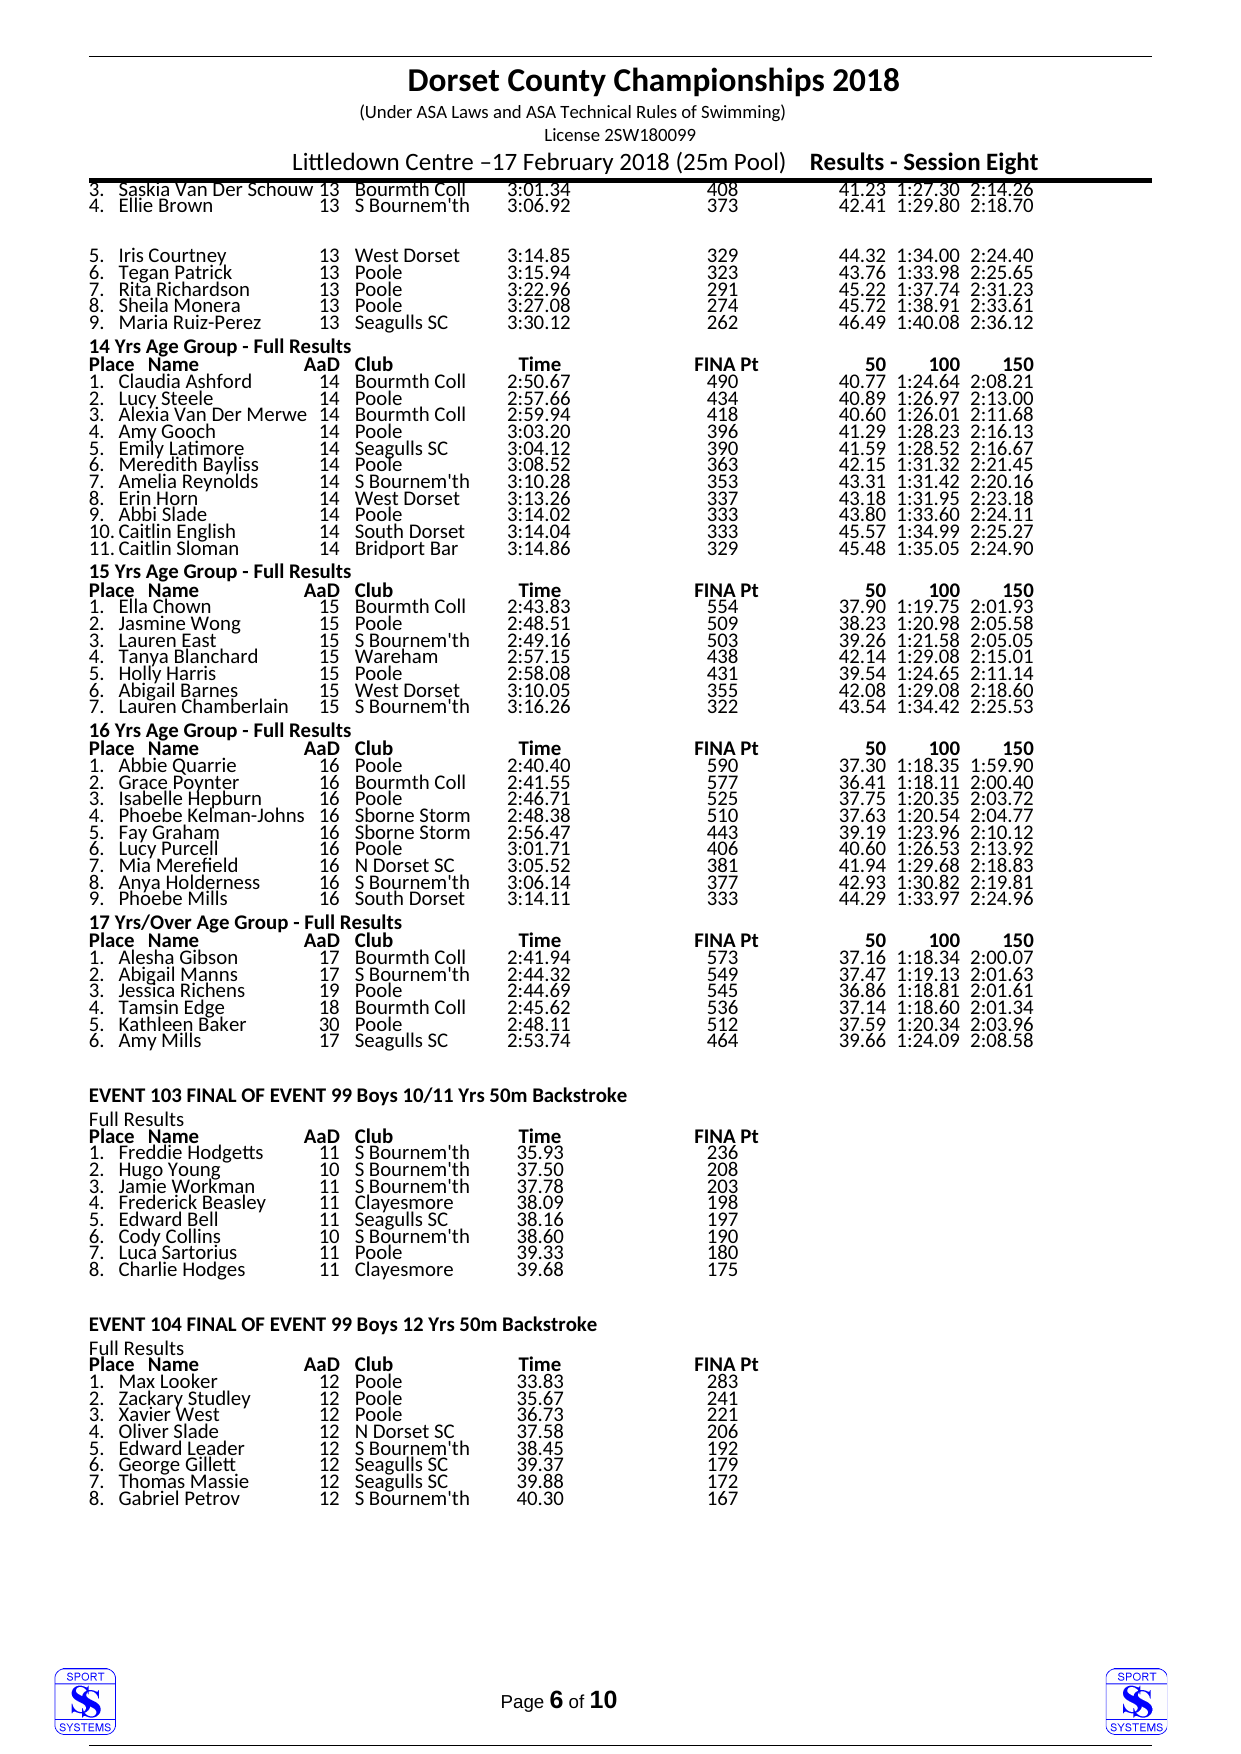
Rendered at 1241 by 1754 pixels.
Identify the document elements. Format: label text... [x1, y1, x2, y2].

text 1. Max Looker 12 Poole 33.83 283 [89, 1375, 1152, 1392]
text 3. Jessica Richens 19 Poole 2:44.69 545 36.86 1:18.81 2:01.61 [89, 984, 1152, 1001]
text 4. Tamsin Edge 18 Bourmth Coll 2:45.62 536 37.14 1:18.60 2:01.34 [89, 1001, 1152, 1018]
text 3. Saskia Van Der Schouw 13 Bourmth Coll 3:01.34 408 41.23 1:27.30 2:14.26 [89, 183, 1152, 199]
text 3. Isabelle Hepburn 16 Poole 2:46.71 525 37.75 1:20.35 2:03.72 [89, 792, 1152, 809]
text 5. Emily Latimore 14 Seagulls SC 3:04.12 390 41.59 1:28.52 2:16.67 [89, 442, 1152, 458]
text 1. Freddie Hodgetts 11 S Bournem'th 35.93 236 [89, 1146, 1152, 1163]
text 6. Cody Collins 10 S Bournem'th 38.60 190 [89, 1230, 1152, 1246]
text 4. Phoebe Kelman-Johns 16 Sborne Storm 2:48.38 510 37.63 1:20.54 2:04.77 [89, 809, 1152, 826]
text 9. Maria Ruiz-Perez 13 Seagulls SC 3:30.12 262 46.49 1:40.08 2:36.12 [89, 316, 1152, 333]
text 1. Claudia Ashford 14 Bourmth Coll 2:50.67 490 40.77 1:24.64 2:08.21 [89, 375, 1152, 392]
text 7. Amelia Reynolds 14 S Bournem'th 3:10.28 353 43.31 1:31.42 2:20.16 [89, 475, 1152, 492]
text 4. Tanya Blanchard 15 Wareham 2:57.15 438 42.14 1:29.08 2:15.01 [89, 650, 1152, 667]
text 7. Thomas Massie 12 Seagulls SC 39.88 172 [89, 1475, 1152, 1492]
text 5. Edward Bell 11 Seagulls SC 38.16 197 [89, 1213, 1152, 1230]
text 6. Tegan Patrick 13 Poole 3:15.94 323 43.76 1:33.98 2:25.65 [89, 266, 1152, 283]
text 4. Oliver Slade 12 N Dorset SC 37.58 206 [89, 1425, 1152, 1442]
text Place Name AaD Club Time FINA Pt 50 100 150 [89, 742, 1152, 759]
text 6. Lucy Purcell 16 Poole 3:01.71 406 40.60 1:26.53 2:13.92 [89, 842, 1152, 859]
text 10. Caitlin English 14 South Dorset 3:14.04 333 45.57 1:34.99 2:25.27 [89, 525, 1152, 542]
text 6. Meredith Bayliss 14 Poole 3:08.52 363 42.15 1:31.32 2:21.45 [89, 458, 1152, 475]
text 6. Abigail Barnes 15 West Dorset 3:10.05 355 42.08 1:29.08 2:18.60 [89, 684, 1152, 700]
text 3. Alexia Van Der Merwe 14 Bourmth Coll 2:59.94 418 40.60 1:26.01 2:11.68 [89, 408, 1152, 425]
text 3. Xavier West 12 Poole 36.73 221 [89, 1408, 1152, 1425]
text 15 Yrs Age Group - Full Results [89, 558, 1152, 584]
text EVENT 103 FINAL OF EVENT 99 Boys 10/11 Yrs 50m Backstroke [89, 1082, 1152, 1108]
text 7. Luca Sartorius 11 Poole 39.33 180 [89, 1246, 1152, 1263]
text 1. Alesha Gibson 17 Bourmth Coll 2:41.94 573 37.16 1:18.34 2:00.07 [89, 951, 1152, 968]
text 1. Abbie Quarrie 16 Poole 2:40.40 590 37.30 1:18.35 1:59.90 [89, 759, 1152, 776]
text 3. Lauren East 15 S Bournem'th 2:49.16 503 39.26 1:21.58 2:05.05 [89, 634, 1152, 650]
text EVENT 104 FINAL OF EVENT 99 Boys 12 Yrs 50m Backstroke [89, 1311, 1152, 1336]
text 4. Ellie Brown 13 S Bournem'th 3:06.92 373 42.41 1:29.80 2:18.70 [89, 199, 1152, 216]
text 8. Gabriel Petrov 12 S Bournem'th 40.30 167 [89, 1492, 1152, 1508]
text 5. Iris Courtney 13 West Dorset 3:14.85 329 44.32 1:34.00 2:24.40 [89, 249, 1152, 266]
text 9. Phoebe Mills 16 South Dorset 3:14.11 333 44.29 1:33.97 2:24.96 [89, 892, 1152, 909]
text 8. Erin Horn 14 West Dorset 3:13.26 337 43.18 1:31.95 2:23.18 [89, 492, 1152, 508]
text 2. Lucy Steele 14 Poole 2:57.66 434 40.89 1:26.97 2:13.00 [89, 392, 1152, 408]
text 1. Ella Chown 15 Bourmth Coll 2:43.83 554 37.90 1:19.75 2:01.93 [89, 600, 1152, 617]
text 7. Mia Merefield 16 N Dorset SC 3:05.52 381 41.94 1:29.68 2:18.83 [89, 859, 1152, 876]
picture [1105, 1668, 1168, 1735]
text 8. Sheila Monera 13 Poole 3:27.08 274 45.72 1:38.91 2:33.61 [89, 299, 1152, 316]
text 5. Holly Harris 15 Poole 2:58.08 431 39.54 1:24.65 2:11.14 [89, 667, 1152, 684]
text 8. Charlie Hodges 11 Clayesmore 39.68 175 [89, 1263, 1152, 1280]
text 7. Lauren Chamberlain 15 S Bournem'th 3:16.26 322 43.54 1:34.42 2:25.53 [89, 700, 1152, 717]
text Full Results [89, 1114, 1152, 1130]
text Full Results [89, 1343, 1152, 1358]
text 2. Hugo Young 10 S Bournem'th 37.50 208 [89, 1163, 1152, 1180]
text 2. Jasmine Wong 15 Poole 2:48.51 509 38.23 1:20.98 2:05.58 [89, 617, 1152, 634]
text Place Name AaD Club Time FINA Pt 50 100 150 [89, 584, 1152, 600]
text 5. Fay Graham 16 Sborne Storm 2:56.47 443 39.19 1:23.96 2:10.12 [89, 826, 1152, 842]
text 2. Abigail Manns 17 S Bournem'th 2:44.32 549 37.47 1:19.13 2:01.63 [89, 968, 1152, 984]
text 2. Grace Poynter 16 Bourmth Coll 2:41.55 577 36.41 1:18.11 2:00.40 [89, 776, 1152, 792]
text 5. Kathleen Baker 30 Poole 2:48.11 512 37.59 1:20.34 2:03.96 [89, 1018, 1152, 1034]
text 8. Anya Holderness 16 S Bournem'th 3:06.14 377 42.93 1:30.82 2:19.81 [89, 876, 1152, 892]
text 16 Yrs Age Group - Full Results [89, 717, 1152, 742]
text 6. Amy Mills 17 Seagulls SC 2:53.74 464 39.66 1:24.09 2:08.58 [89, 1034, 1152, 1051]
text 11. Caitlin Sloman 14 Bridport Bar 3:14.86 329 45.48 1:35.05 2:24.90 [89, 542, 1152, 558]
text 7. Rita Richardson 13 Poole 3:22.96 291 45.22 1:37.74 2:31.23 [89, 283, 1152, 299]
text Place Name AaD Club Time FINA Pt 50 100 150 [89, 358, 1152, 375]
text 9. Abbi Slade 14 Poole 3:14.02 333 43.80 1:33.60 2:24.11 [89, 508, 1152, 525]
text 5. Edward Leader 12 S Bournem'th 38.45 192 [89, 1442, 1152, 1458]
text 14 Yrs Age Group - Full Results [89, 333, 1152, 358]
text Place Name AaD Club Time FINA Pt [89, 1130, 1152, 1146]
picture [54, 1668, 116, 1735]
text 4. Frederick Beasley 11 Clayesmore 38.09 198 [89, 1196, 1152, 1213]
text 3. Jamie Workman 11 S Bournem'th 37.78 203 [89, 1180, 1152, 1196]
text Place Name AaD Club Time FINA Pt 50 100 150 [89, 934, 1152, 951]
text 4. Amy Gooch 14 Poole 3:03.20 396 41.29 1:28.23 2:16.13 [89, 425, 1152, 442]
text 17 Yrs/Over Age Group - Full Results [89, 909, 1152, 934]
text Place Name AaD Club Time FINA Pt [89, 1358, 1152, 1375]
text 2. Zackary Studley 12 Poole 35.67 241 [89, 1392, 1152, 1408]
text 6. George Gillett 12 Seagulls SC 39.37 179 [89, 1458, 1152, 1475]
